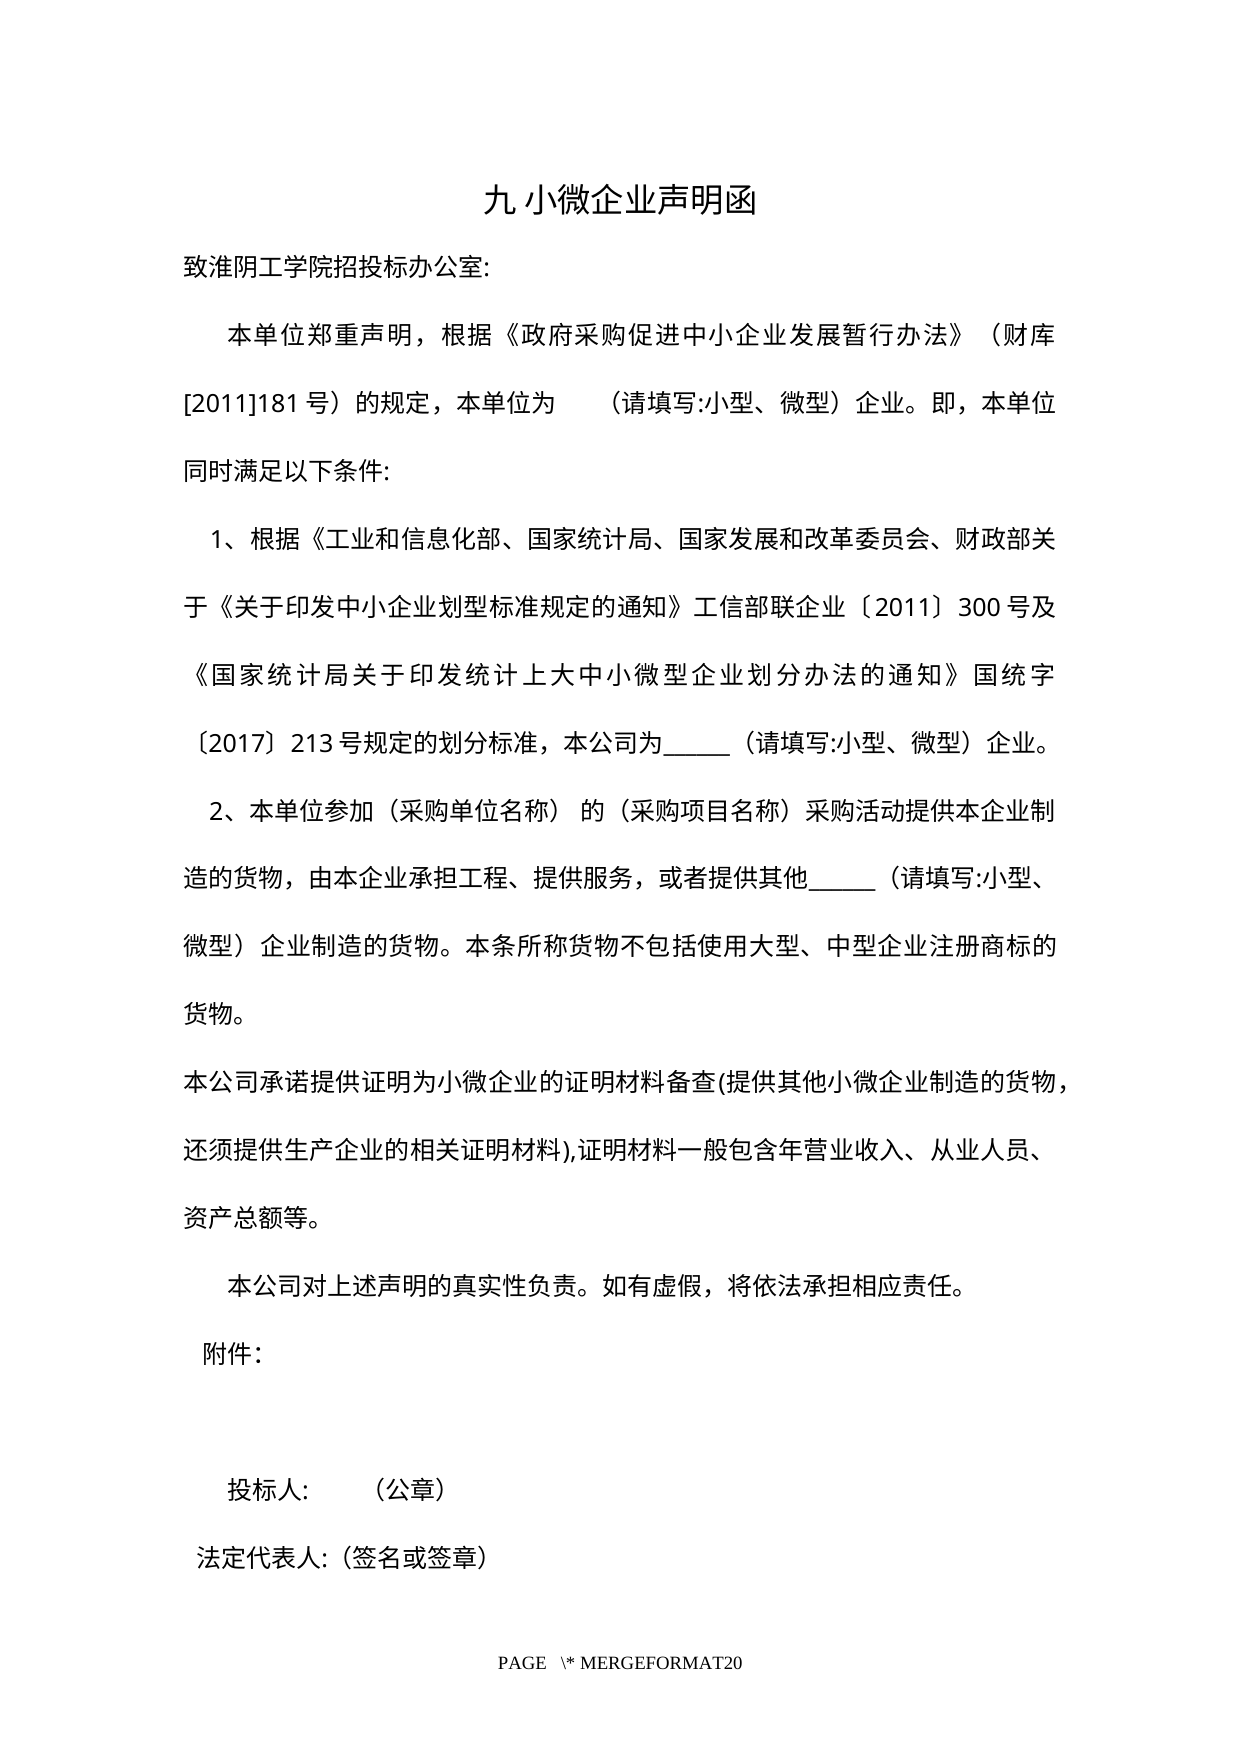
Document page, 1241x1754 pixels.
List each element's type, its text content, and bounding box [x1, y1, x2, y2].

text 致淮阴工学院招投标办公室: [183, 232, 1057, 300]
text 本公司对上述声明的真实性负责。如有虚假，将依法承担相应责任。 附件： [183, 1251, 1057, 1386]
text 投标人: （公章） 法定代表人:（签名或签章） [183, 1454, 1057, 1590]
text 本单位郑重声明，根据《政府采购促进中小企业发展暂行办法》（财库[2011]181号）的规定，本单位为 （请填写:小型、微型）企业。即，本单位同时满足以下条件: 1、根据《工业和信息化部、国家统计局、国家发展和改革委员会、财政部关于《关于印发中小企业划型标准规定的通知》工信部联企业〔2011〕300号及《国家统计局关于印发统计上大中小微型企业划分办法的通知》国统字〔2017〕213号规定的划分标准，本公司为______（请填写:小型、微型）企业。 2、本单位参加（采购单位名称） 的（采购项目名称）采购活动提供本企业制造的货物，由本企业承担工程、提供服务，或者提供其他______（请填写:小型、微型）企业制造的货物。本条所称货物不包括使用大型、中型企业注册商标的货物。 本公司承诺提供证明为小微企业的证明材料备查(提供其他小微企业制造的货物，还须提供生产企业的相关证明材料),证明材料一般包含年营业收入、从业人员、资产总额等。 [183, 300, 1057, 1251]
text 九 小微企业声明函 [183, 164, 1057, 232]
